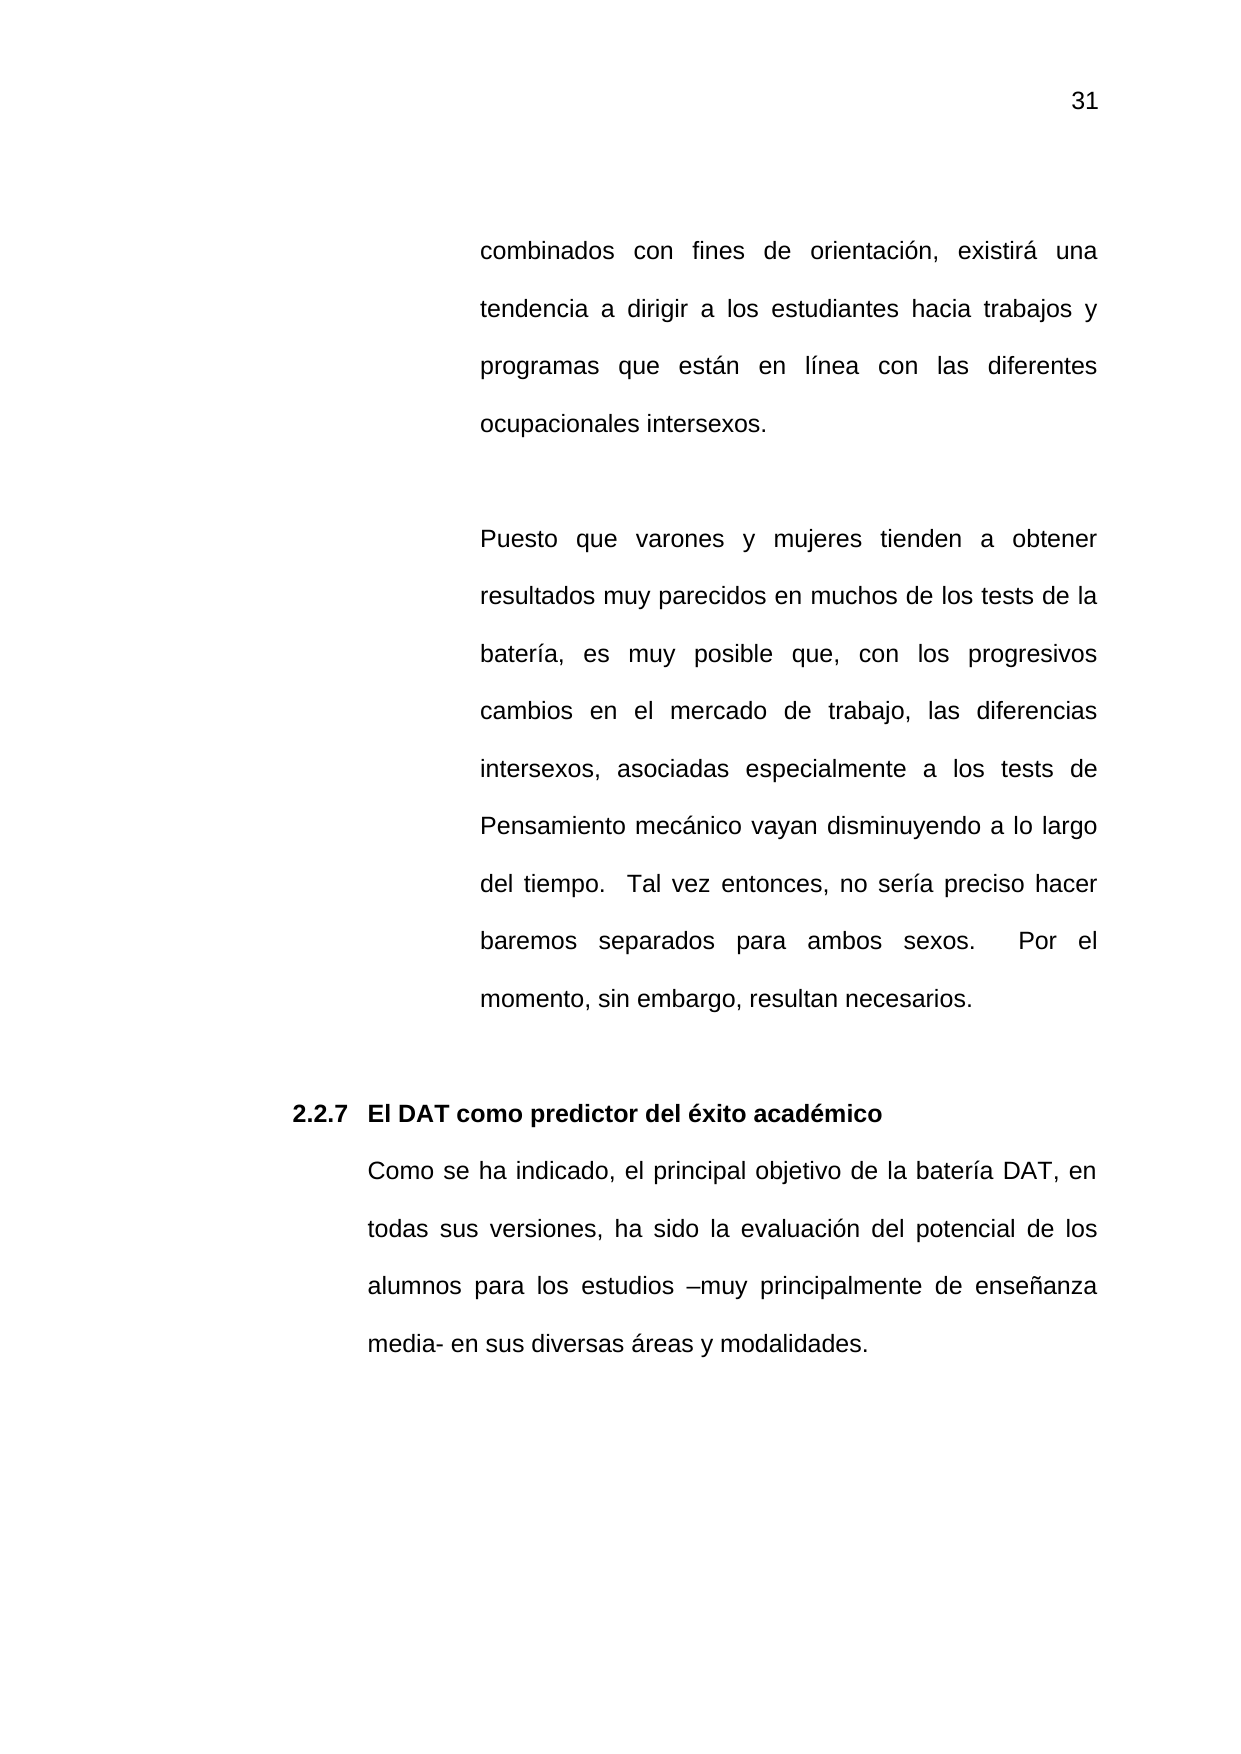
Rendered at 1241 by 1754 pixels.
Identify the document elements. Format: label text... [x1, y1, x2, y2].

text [480, 236, 1098, 437]
text Como se ha indicado, el principal objetivo de la batería DAT, en todas sus versiones, ha sido la evaluación del potencial de los alumnos para los estudios –muy principalmente de enseñanza media- en sus diversas áreas y modalidades. [367, 1156, 1098, 1357]
subtitle El DAT como predictor del éxito académico [292, 1099, 1098, 1127]
text Puesto que varones y mujeres tienden a obtener resultados muy parecidos en muchos de los tests de la batería, es muy posible que, con los progresivos cambios en el mercado de trabajo, las diferencias intersexos, asociadas especialmente a los tests de Pensamiento mecánico vayan disminuyendo a lo largo del tiempo. Tal vez entonces, no sería preciso hacer baremos separados para ambos sexos. Por el momento, sin embargo, resultan necesarios. [480, 524, 1098, 1012]
